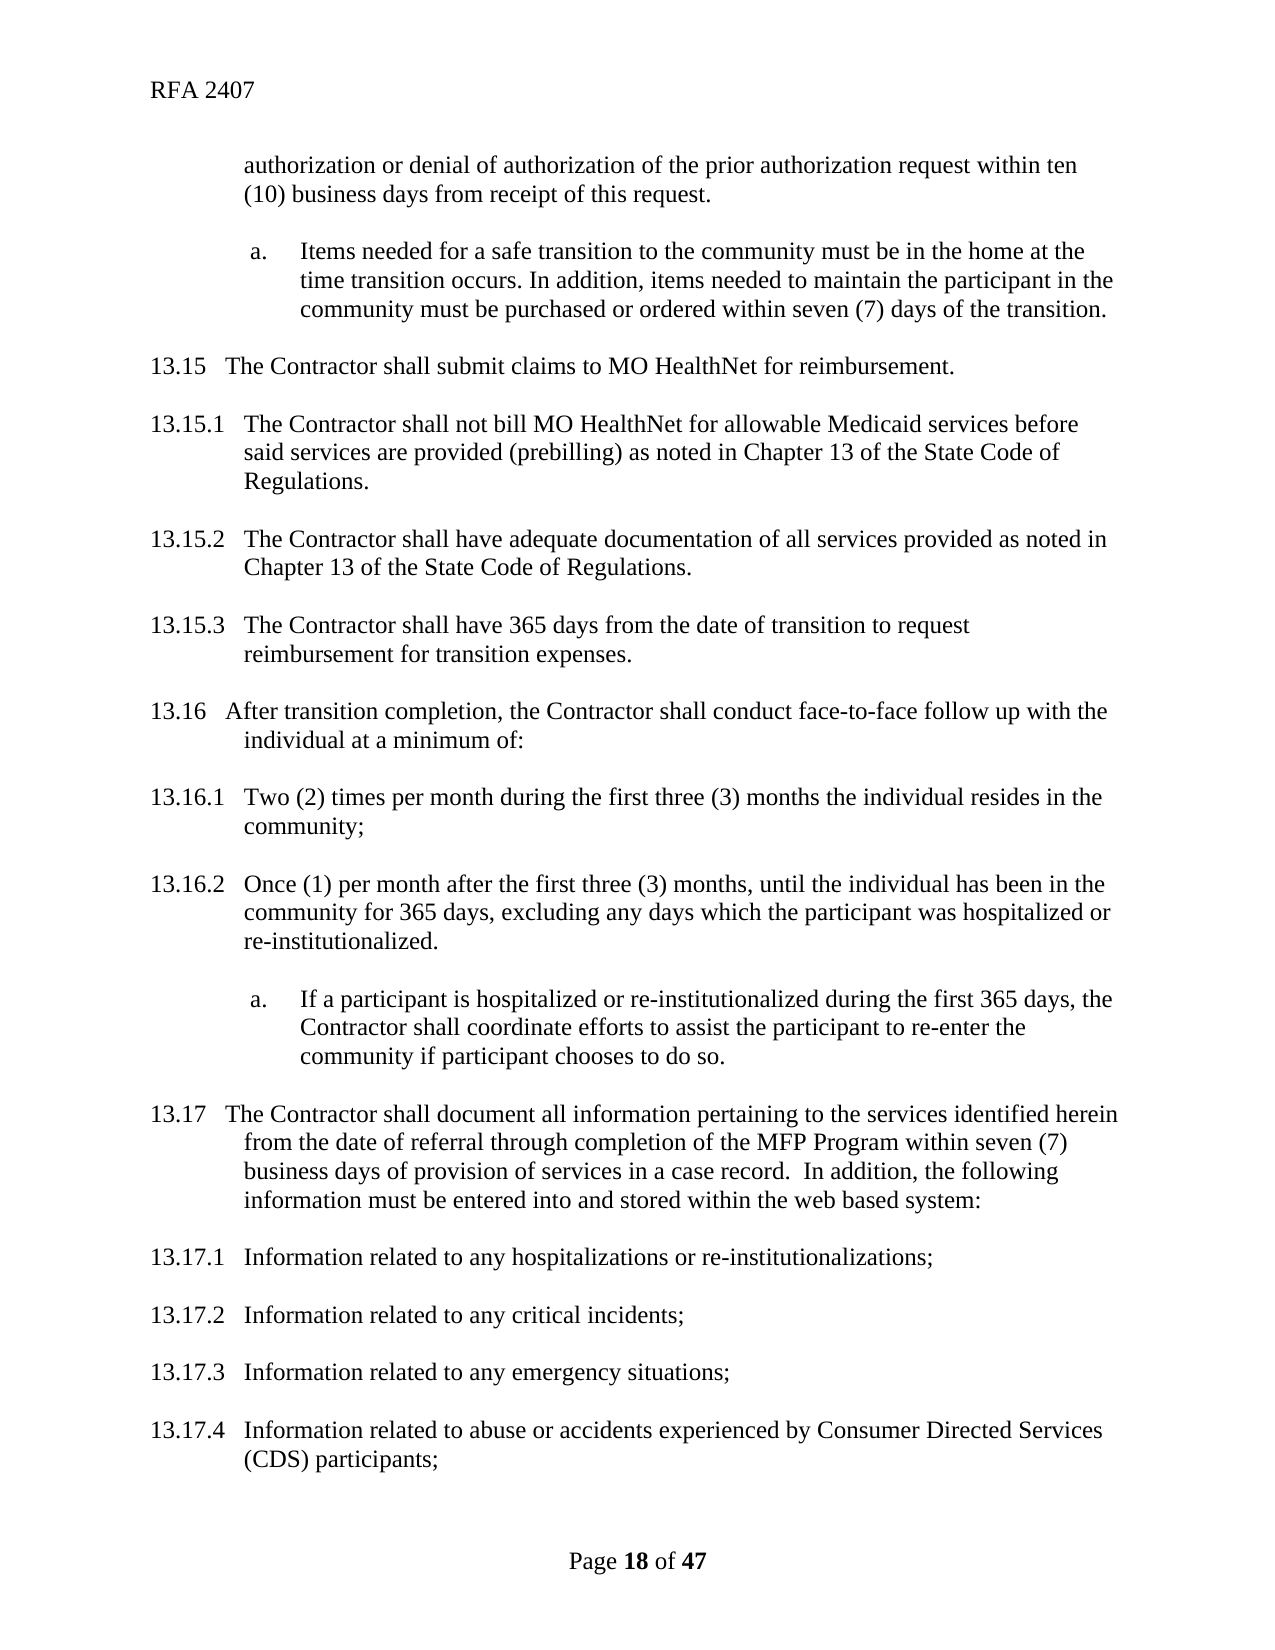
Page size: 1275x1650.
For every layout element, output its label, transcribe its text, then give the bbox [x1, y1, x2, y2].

subtitle Two (2) times per month during the first three (3) months the individual resides in the community; [150, 782, 1125, 840]
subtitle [150, 150, 1125, 207]
subtitle Information related to any emergency situations; [150, 1357, 1125, 1386]
subtitle Information related to any hospitalizations or re-institutionalizations; [150, 1242, 1125, 1271]
subtitle Information related to abuse or accidents experienced by Consumer Directed Services (CDS) participants; [150, 1415, 1125, 1472]
subtitle The Contractor shall have 365 days from the date of transition to request reimbursement for transition expenses. [150, 610, 1125, 667]
subtitle Items needed for a safe transition to the community must be in the home at the time transition occurs. In addition, items needed to maintain the participant in the community must be purchased or ordered within seven (7) days of the transition. [244, 236, 1125, 322]
subtitle The Contractor shall submit claims to MO HealthNet for reimbursement. [150, 351, 1125, 380]
subtitle The Contractor shall not bill MO HealthNet for allowable Medicaid services before said services are provided (prebilling) as noted in Chapter 13 of the State Code of Regulations. [150, 409, 1125, 495]
subtitle After transition completion, the Contractor shall conduct face-to-face follow up with the individual at a minimum of: [150, 696, 1125, 754]
subtitle The Contractor shall have adequate documentation of all services provided as noted in Chapter 13 of the State Code of Regulations. [150, 524, 1125, 581]
subtitle The Contractor shall document all information pertaining to the services identified herein from the date of referral through completion of the MFP Program within seven (7) business days of provision of services in a case record. In addition, the following information must be entered into and stored within the web based system: [150, 1099, 1125, 1214]
subtitle Once (1) per month after the first three (3) months, until the individual has been in the community for 365 days, excluding any days which the participant was hospitalized or re-institutionalized. [150, 869, 1125, 955]
subtitle Information related to any critical incidents; [150, 1300, 1125, 1329]
subtitle If a participant is hospitalized or re-institutionalized during the first 365 days, the Contractor shall coordinate efforts to assist the participant to re-enter the community if participant chooses to do so. [244, 984, 1125, 1070]
